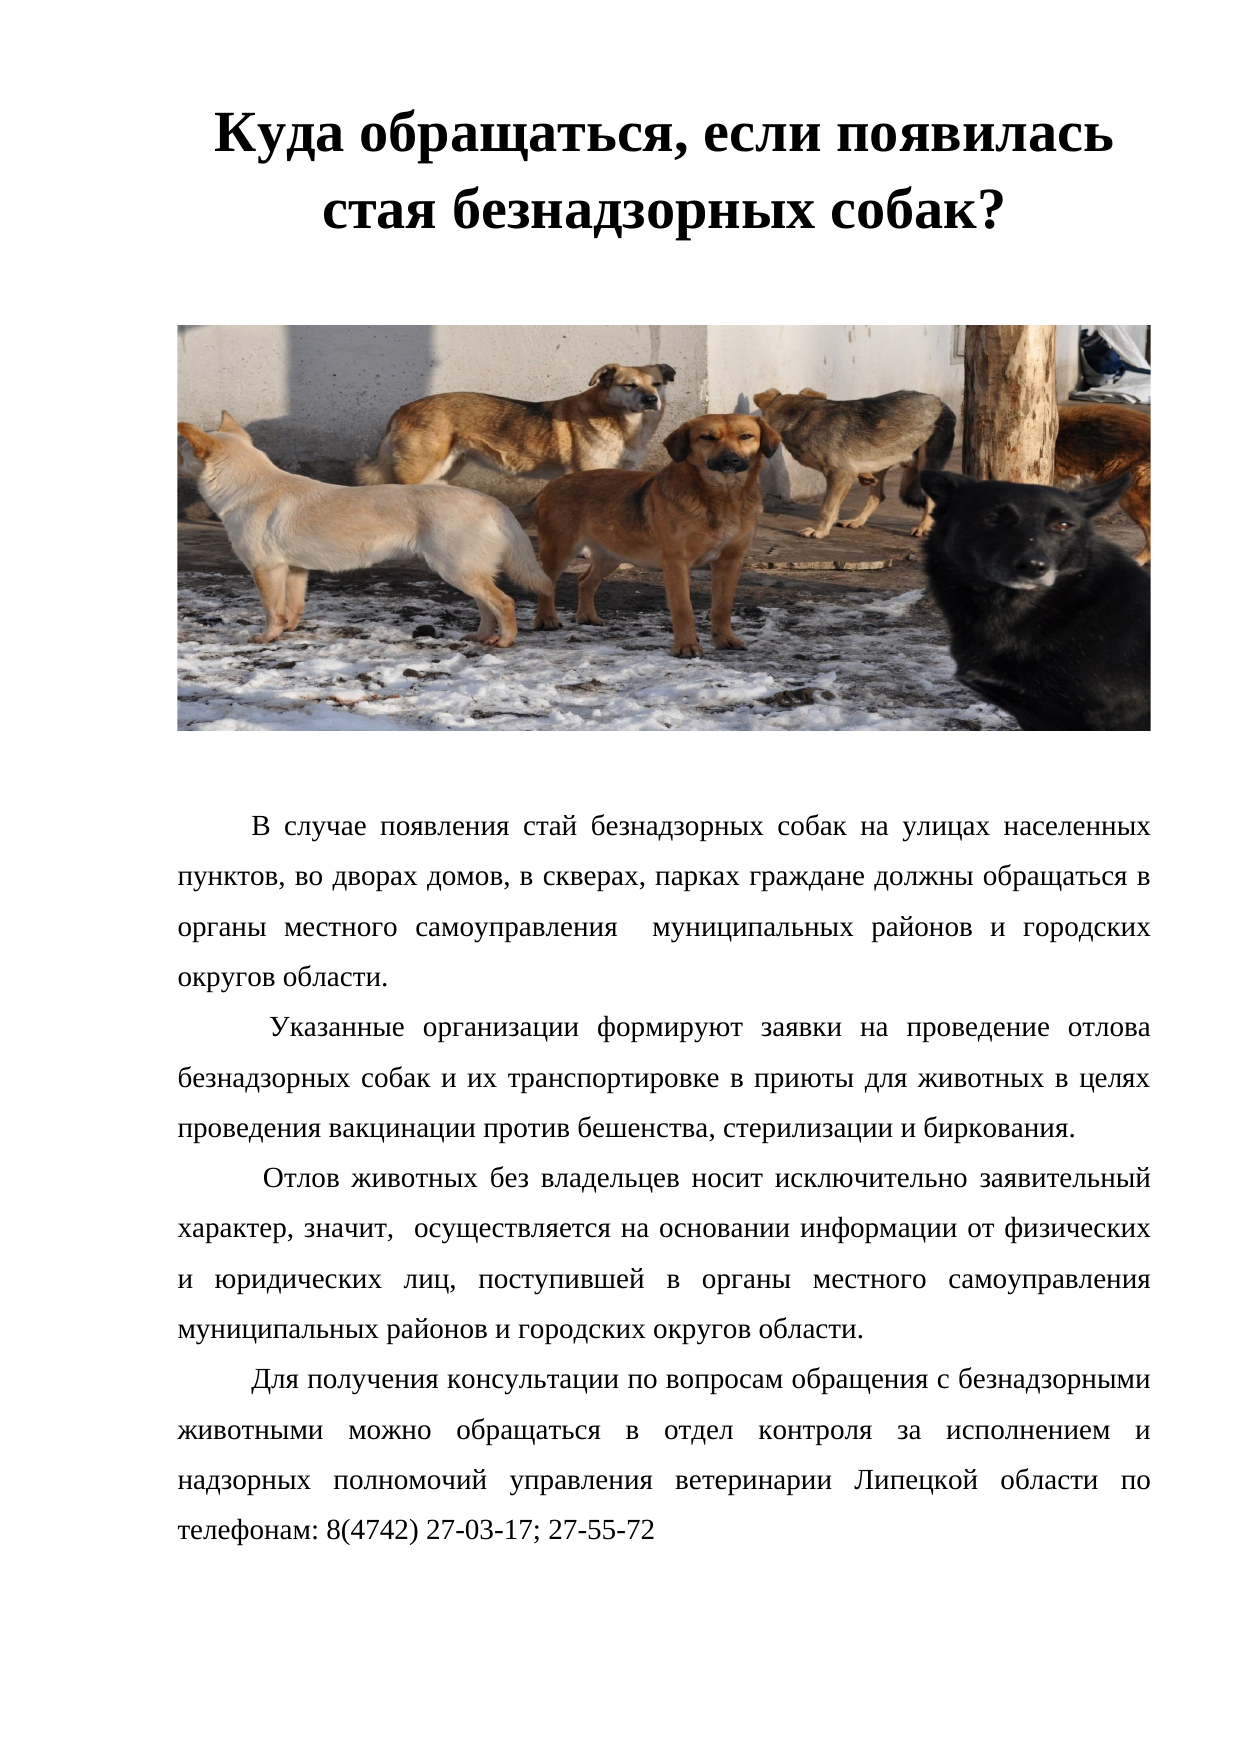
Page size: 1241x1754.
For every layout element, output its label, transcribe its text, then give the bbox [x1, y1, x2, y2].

text Отлов животных без владельцев носит исключительно заявительный характер, значит, осуществляется на основании информации от физических и юридических лиц, поступившей в органы местного самоуправления муниципальных районов и городских округов области. [177, 1160, 1152, 1345]
text Куда обращаться, если появилась стая безнадзорных собак? [177, 97, 1152, 242]
picture [177, 325, 1151, 731]
text Для получения консультации по вопросам обращения с безнадзорными животными можно обращаться в отдел контроля за исполнением и надзорных полномочий управления ветеринарии Липецкой области по телефонам: 8(4742) 27-03-17; 27-55-72 [177, 1362, 1152, 1546]
text Указанные организации формируют заявки на проведение отлова безнадзорных собак и их транспортировке в приюты для животных в целях проведения вакцинации против бешенства, стерилизации и биркования. [177, 1009, 1152, 1143]
text В случае появления стай безнадзорных собак на улицах населенных пунктов, во дворах домов, в скверах, парках граждане должны обращаться в органы местного самоуправления муниципальных районов и городских округов области. [177, 808, 1152, 993]
